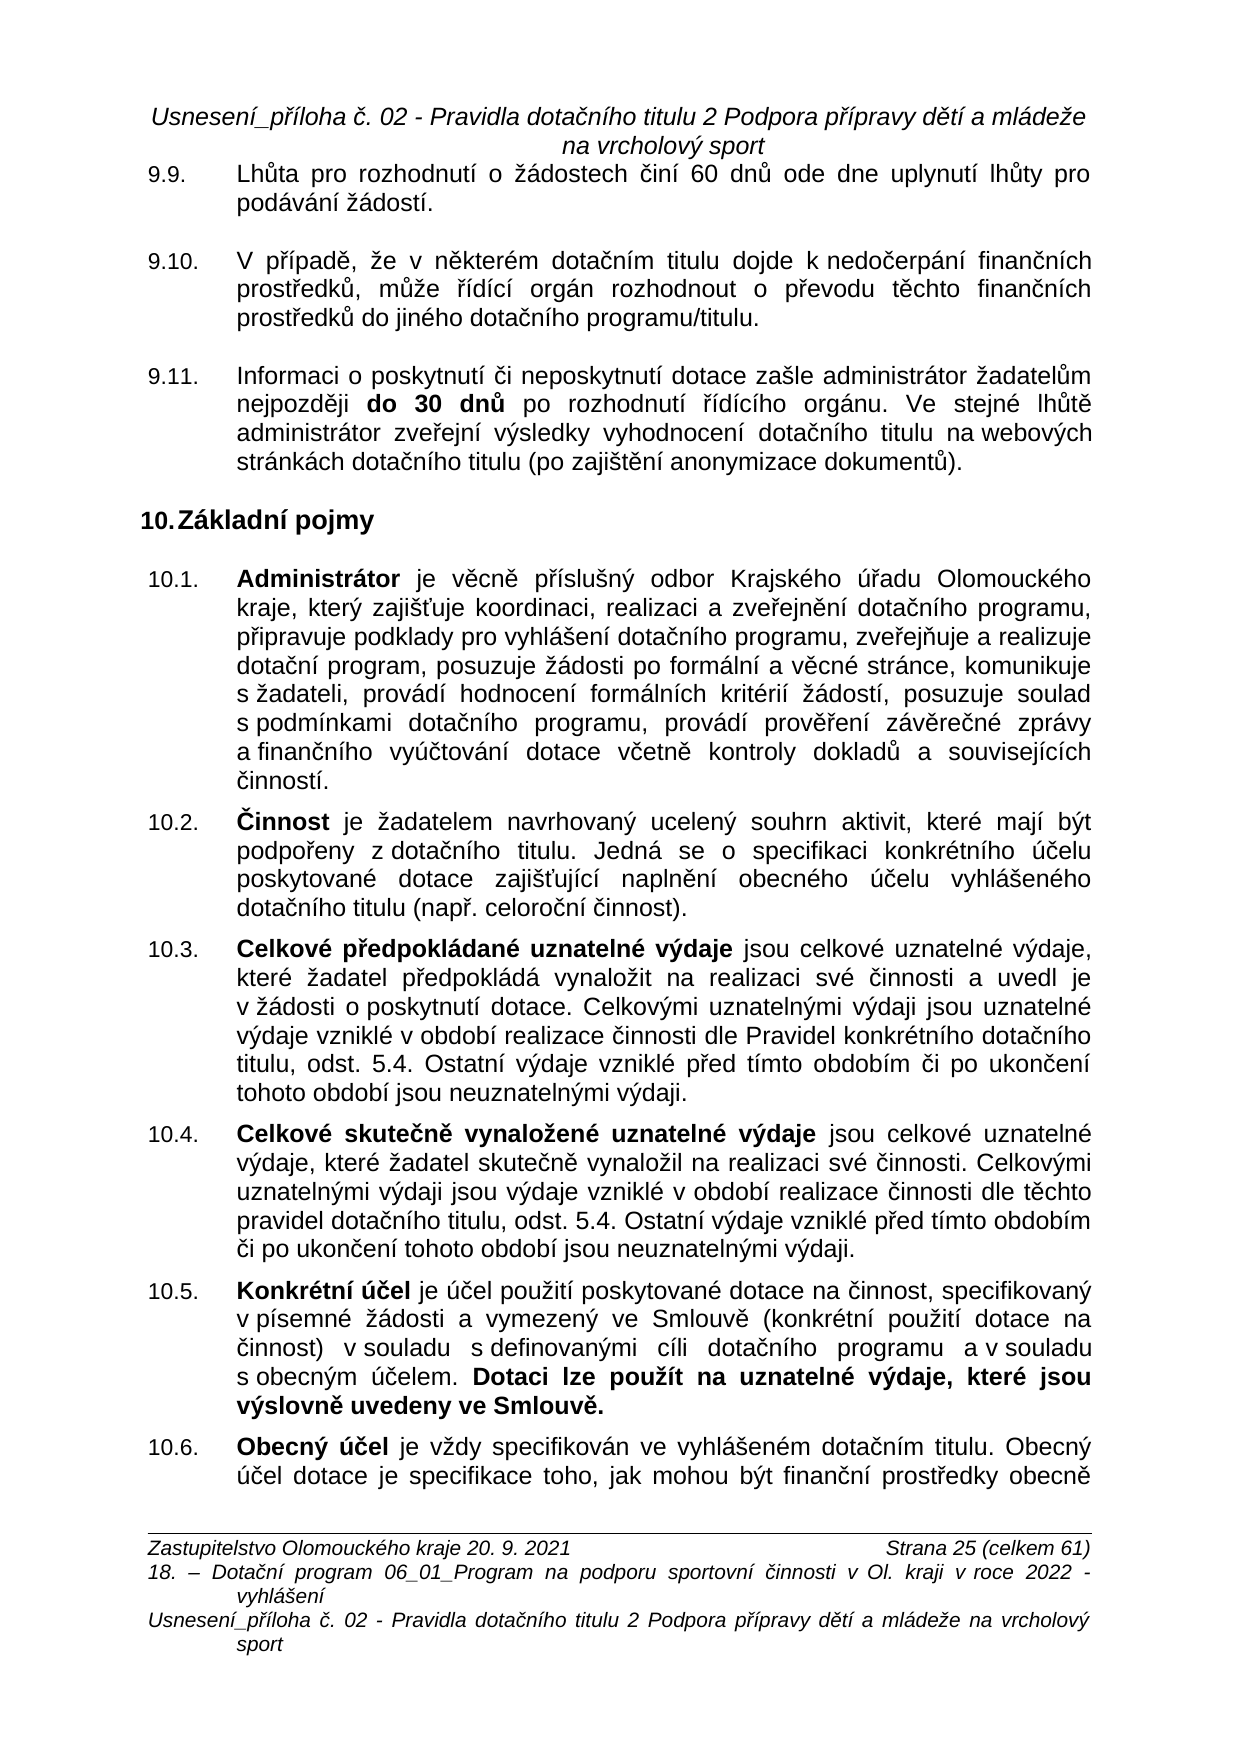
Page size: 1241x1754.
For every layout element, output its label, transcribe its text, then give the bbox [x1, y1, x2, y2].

list Informaci o poskytnutí či neposkytnutí dotace zašle administrátor žadatelům nejpozději do 30 dnů po rozhodnutí řídícího orgánu. Ve stejné lhůtě administrátor zveřejní výsledky vyhodnocení dotačního titulu na webových stránkách dotačního titulu (po zajištění anonymizace dokumentů). [148, 361, 1092, 476]
list Činnost je žadatelem navrhovaný ucelený souhrn aktivit, které mají být podpořeny z dotačního titulu. Jedná se o specifikaci konkrétního účelu poskytované dotace zajišťující naplnění obecného účelu vyhlášeného dotačního titulu (např. celoroční činnost). [148, 807, 1092, 922]
list Celkové předpokládané uznatelné výdaje jsou celkové uznatelné výdaje, které žadatel předpokládá vynaložit na realizaci své činnosti a uvedl je v žádosti o poskytnutí dotace. Celkovými uznatelnými výdaji jsou uznatelné výdaje vzniklé v období realizace činnosti dle Pravidel konkrétního dotačního titulu, odst. 5.4. Ostatní výdaje vzniklé před tímto obdobím či po ukončení tohoto období jsou neuznatelnými výdaji. [148, 934, 1092, 1107]
list Administrátor je věcně příslušný odbor Krajského úřadu Olomouckého kraje, který zajišťuje koordinaci, realizaci a zveřejnění dotačního programu, připravuje podklady pro vyhlášení dotačního programu, zveřejňuje a realizuje dotační program, posuzuje žádosti po formální a věcné stránce, komunikuje s žadateli, provádí hodnocení formálních kritérií žádostí, posuzuje soulad s podmínkami dotačního programu, provádí prověření závěrečné zprávy a finančního vyúčtování dotace včetně kontroly dokladů a souvisejících činností. [148, 564, 1092, 794]
list Celkové skutečně vynaložené uznatelné výdaje jsou celkové uznatelné výdaje, které žadatel skutečně vynaložil na realizaci své činnosti. Celkovými uznatelnými výdaji jsou výdaje vzniklé v období realizace činnosti dle těchto pravidel dotačního titulu, odst. 5.4. Ostatní výdaje vzniklé před tímto obdobím či po ukončení tohoto období jsou neuznatelnými výdaji. [148, 1119, 1092, 1263]
list Základní pojmy [140, 504, 1092, 536]
list Lhůta pro rozhodnutí o žádostech činí 60 dnů ode dne uplynutí lhůty pro podávání žádostí. [148, 159, 1092, 217]
list Konkrétní účel je účel použití poskytované dotace na činnost, specifikovaný v písemné žádosti a vymezený ve Smlouvě (konkrétní použití dotace na činnost) v souladu s definovanými cíli dotačního programu a v souladu s obecným účelem. Dotaci lze použít na uznatelné výdaje, které jsou výslovně uvedeny ve Smlouvě. [148, 1276, 1092, 1419]
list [148, 1432, 1092, 1489]
list V případě, že v některém dotačním titulu dojde k nedočerpání finančních prostředků, může řídící orgán rozhodnout o převodu těchto finančních prostředků do jiného dotačního programu/titulu. [148, 246, 1092, 332]
